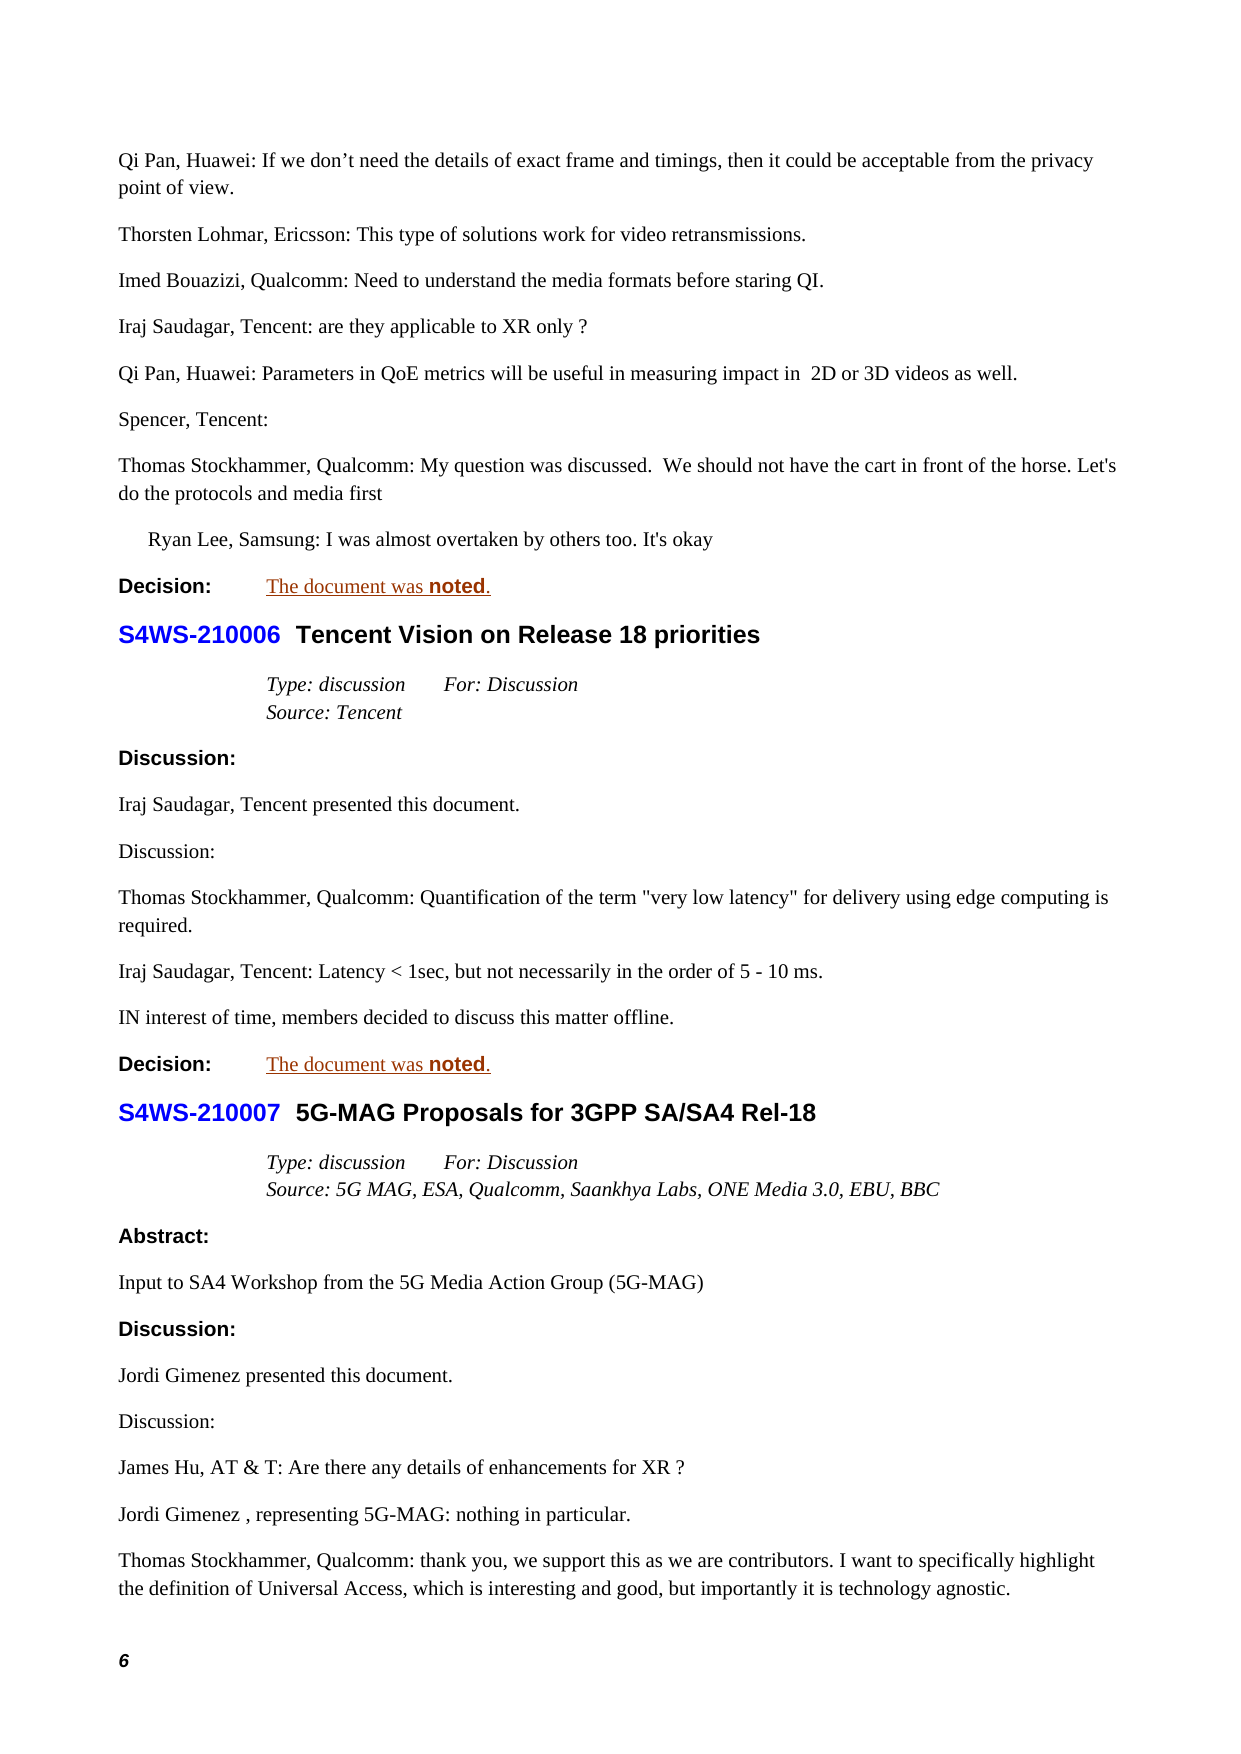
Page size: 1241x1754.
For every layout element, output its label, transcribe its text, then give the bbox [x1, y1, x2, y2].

text S4WS-210006 Tencent Vision on Release 18 priorities [118, 620, 1122, 649]
text Spencer, Tencent: [118, 407, 1122, 431]
text Ryan Lee, Samsung: I was almost overtaken by others too. It's okay [118, 527, 1122, 551]
text Iraj Saudagar, Tencent presented this document. [118, 792, 1122, 816]
text James Hu, AT & T: Are there any details of enhancements for XR ? [118, 1455, 1122, 1479]
text Discussion: [118, 1409, 1122, 1433]
text Thomas Stockhammer, Qualcomm: Quantification of the term "very low latency" for delivery using edge computing is required. [118, 885, 1122, 937]
text Qi Pan, Huawei: Parameters in QoE metrics will be useful in measuring impact in 2D or 3D videos as well. [118, 361, 1122, 385]
text IN interest of time, members decided to discuss this matter offline. [118, 1005, 1122, 1029]
text Thorsten Lohmar, Ericsson: This type of solutions work for video retransmissions. [118, 222, 1122, 246]
text Type: discussion For: Discussion Source: 5G MAG, ESA, Qualcomm, Saankhya Labs, ONE Media 3.0, EBU, BBC [118, 1150, 1122, 1201]
text Input to SA4 Workshop from the 5G Media Action Group (5G-MAG) [118, 1270, 1122, 1294]
text Discussion: [118, 746, 1122, 770]
text Abstract: [118, 1224, 1122, 1248]
text Decision: The document was noted. [118, 574, 1122, 598]
text Discussion: [118, 1316, 1122, 1340]
text Thomas Stockhammer, Qualcomm: My question was discussed. We should not have the cart in front of the horse. Let's do the protocols and media first [118, 453, 1122, 505]
text Type: discussion For: Discussion Source: Tencent [118, 672, 1122, 724]
text Iraj Saudagar, Tencent: are they applicable to XR only ? [118, 314, 1122, 338]
text Jordi Gimenez , representing 5G-MAG: nothing in particular. [118, 1502, 1122, 1526]
text Jordi Gimenez presented this document. [118, 1363, 1122, 1387]
text Imed Bouazizi, Qualcomm: Need to understand the media formats before staring QI. [118, 268, 1122, 292]
text Qi Pan, Huawei: If we don’t need the details of exact frame and timings, then it could be acceptable from the privacy point of view. [118, 148, 1122, 199]
text Iraj Saudagar, Tencent: Latency < 1sec, but not necessarily in the order of 5 - 10 ms. [118, 959, 1122, 983]
text Decision: The document was noted. [118, 1052, 1122, 1076]
text S4WS-210007 5G-MAG Proposals for 3GPP SA/SA4 Rel-18 [118, 1098, 1122, 1127]
text Discussion: [118, 838, 1122, 863]
text Thomas Stockhammer, Qualcomm: thank you, we support this as we are contributors. I want to specifically highlight the definition of Universal Access, which is interesting and good, but importantly it is technology agnostic. [118, 1548, 1122, 1600]
